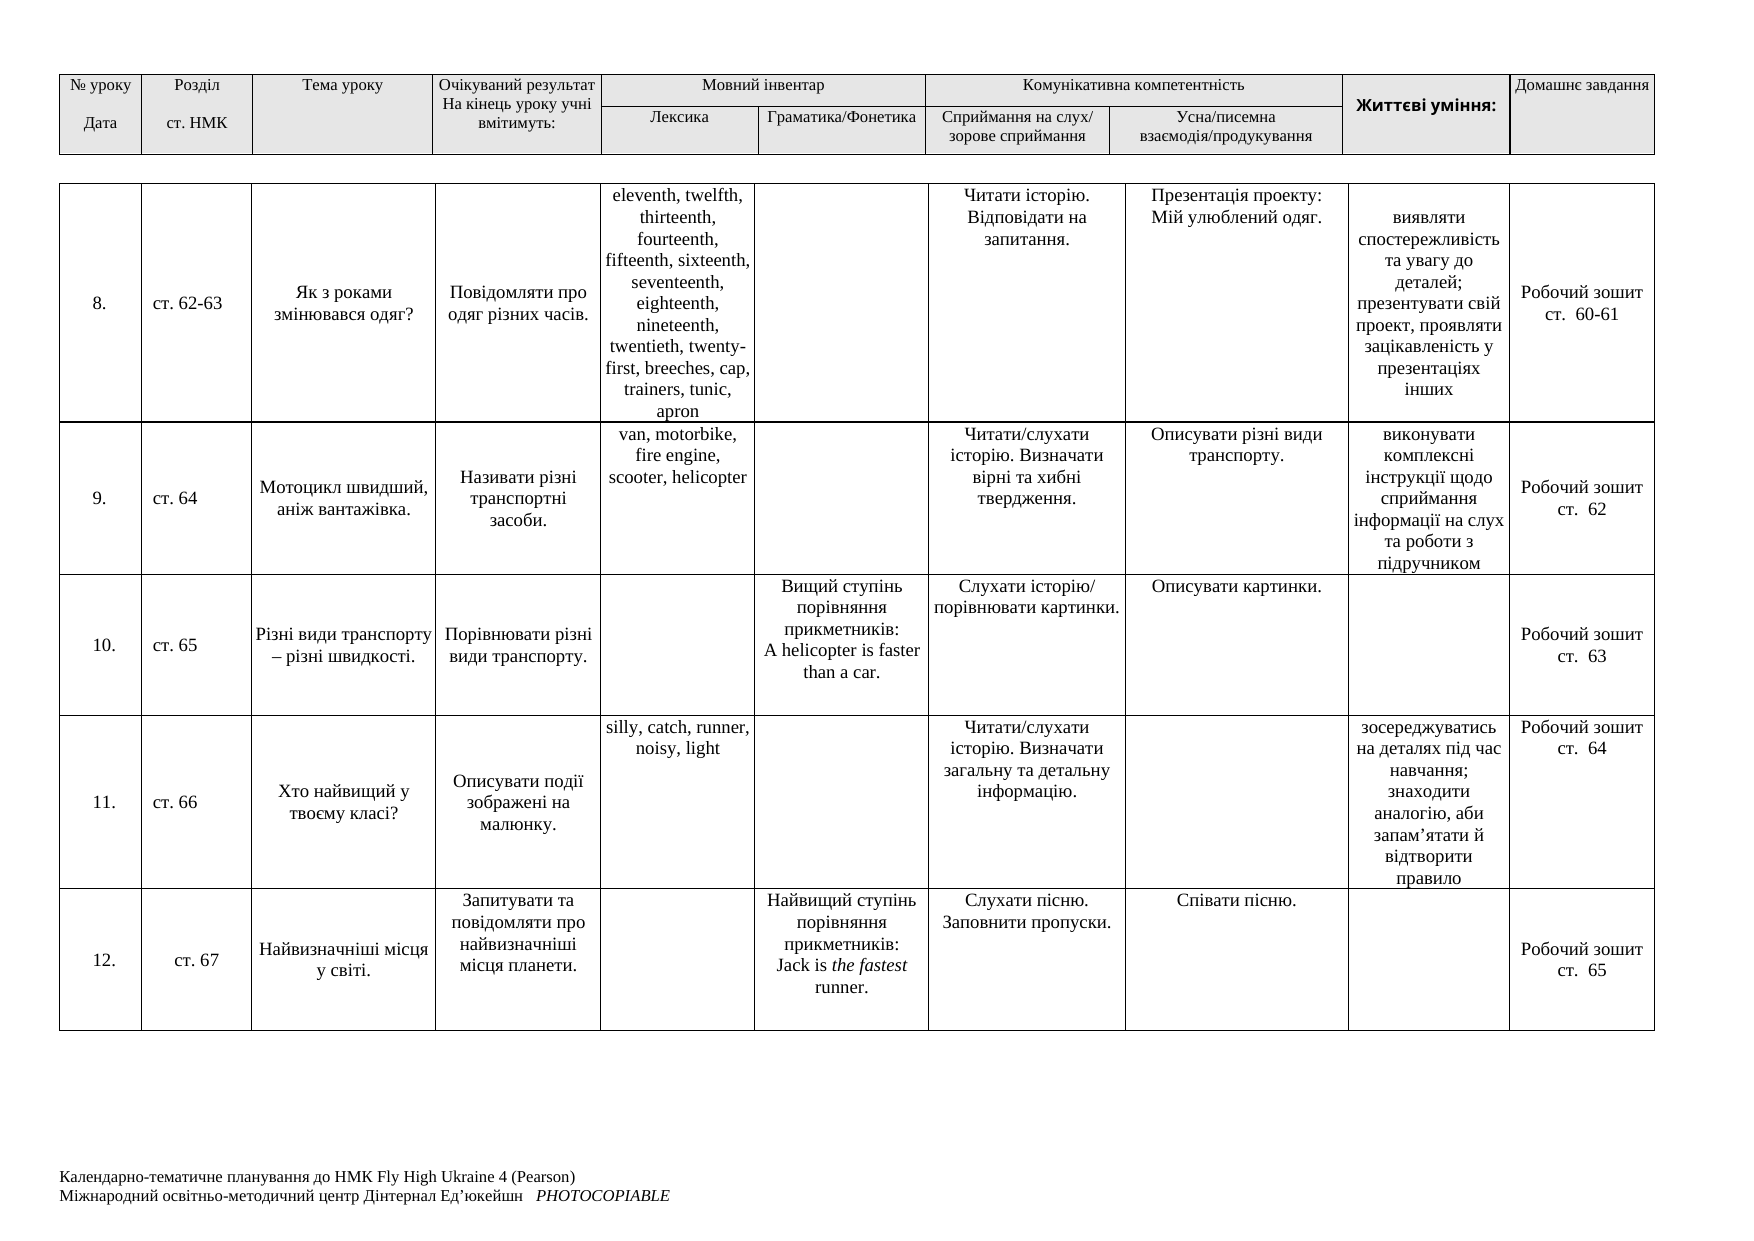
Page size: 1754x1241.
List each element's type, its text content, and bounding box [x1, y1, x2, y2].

table_cell Робочий зошит ст. 60-61 [1510, 184, 1654, 421]
table_cell [1349, 575, 1509, 715]
table_cell [601, 575, 754, 715]
table_cell van, motorbike, fire engine, scooter, helicopter [601, 423, 754, 573]
table_cell Описувати різні види транспорту. [1126, 423, 1348, 573]
table_cell Порівнювати різні види транспорту. [436, 575, 600, 715]
table_cell [755, 184, 928, 421]
table_cell ст. 62-63 [142, 184, 251, 421]
table_cell Різні види транспорту – різні швидкості. [252, 575, 435, 715]
table_cell Мотоцикл швидший, аніж вантажівка. [252, 423, 435, 573]
table_cell [601, 889, 754, 1029]
table_cell eleventh, twelfth, thirteenth, fourteenth, fifteenth, sixteenth, seventeenth, eighteenth, nineteenth, twentieth, twenty-first, breeches, cap, trainers, tunic, apron [601, 184, 754, 421]
table_cell Слухати історію/ порівнювати картинки. [929, 575, 1125, 715]
table_cell виявляти спостережливість та увагу до деталей; презентувати свій проект, проявляти зацікавленість у презентаціях інших [1349, 184, 1509, 421]
table_cell ст. 67 [142, 889, 251, 1029]
table_cell Вищий ступінь порівняння прикметників: A helicopter is faster than a car. [755, 575, 928, 715]
table_cell Співати пісню. [1126, 889, 1348, 1029]
table_cell Читати історію. Відповідати на запитання. [929, 184, 1125, 421]
table_cell [1349, 889, 1509, 1029]
table_cell Робочий зошит ст. 62 [1510, 423, 1654, 573]
table_cell Описувати події зображені на малюнку. [436, 716, 600, 888]
table_cell silly, catch, runner, noisy, light [601, 716, 754, 888]
table_cell Найвищий ступінь порівняння прикметників: Jack is the fastest runner. [755, 889, 928, 1029]
table_cell Робочий зошит ст. 65 [1510, 889, 1654, 1029]
table_cell виконувати комплексні інструкції щодо сприймання інформації на слух та роботи з підручником [1349, 423, 1509, 573]
table_cell Слухати пісню. Заповнити пропуски. [929, 889, 1125, 1029]
table_cell Описувати картинки. [1126, 575, 1348, 715]
table_cell [60, 575, 141, 715]
table_cell Читати/слухати історію. Визначати загальну та детальну інформацію. [929, 716, 1125, 888]
table_cell ст. 65 [142, 575, 251, 715]
table_cell Називати різні транспортні засоби. [436, 423, 600, 573]
table_cell Хто найвищий у твоєму класі? [252, 716, 435, 888]
table_cell Робочий зошит ст. 64 [1510, 716, 1654, 888]
table_cell Презентація проекту: Мій улюблений одяг. [1126, 184, 1348, 421]
table_cell Повідомляти про одяг різних часів. [436, 184, 600, 421]
table_cell [60, 184, 141, 421]
table_cell Найвизначніші місця у світі. [252, 889, 435, 1029]
table_cell [60, 716, 141, 888]
table_cell ст. 64 [142, 423, 251, 573]
table_cell [60, 889, 141, 1029]
table_cell [60, 423, 141, 573]
table_cell [755, 423, 928, 573]
table_cell Робочий зошит ст. 63 [1510, 575, 1654, 715]
table_cell зосереджуватись на деталях під час навчання; знаходити аналогію, аби запам’ятати й відтворити правило [1349, 716, 1509, 888]
table_cell Як з роками змінювався одяг? [252, 184, 435, 421]
table_cell [755, 716, 928, 888]
table_cell ст. 66 [142, 716, 251, 888]
table_cell [1126, 716, 1348, 888]
table_cell Читати/слухати історію. Визначати вірні та хибні твердження. [929, 423, 1125, 573]
table_cell Запитувати та повідомляти про найвизначніші місця планети. [436, 889, 600, 1029]
